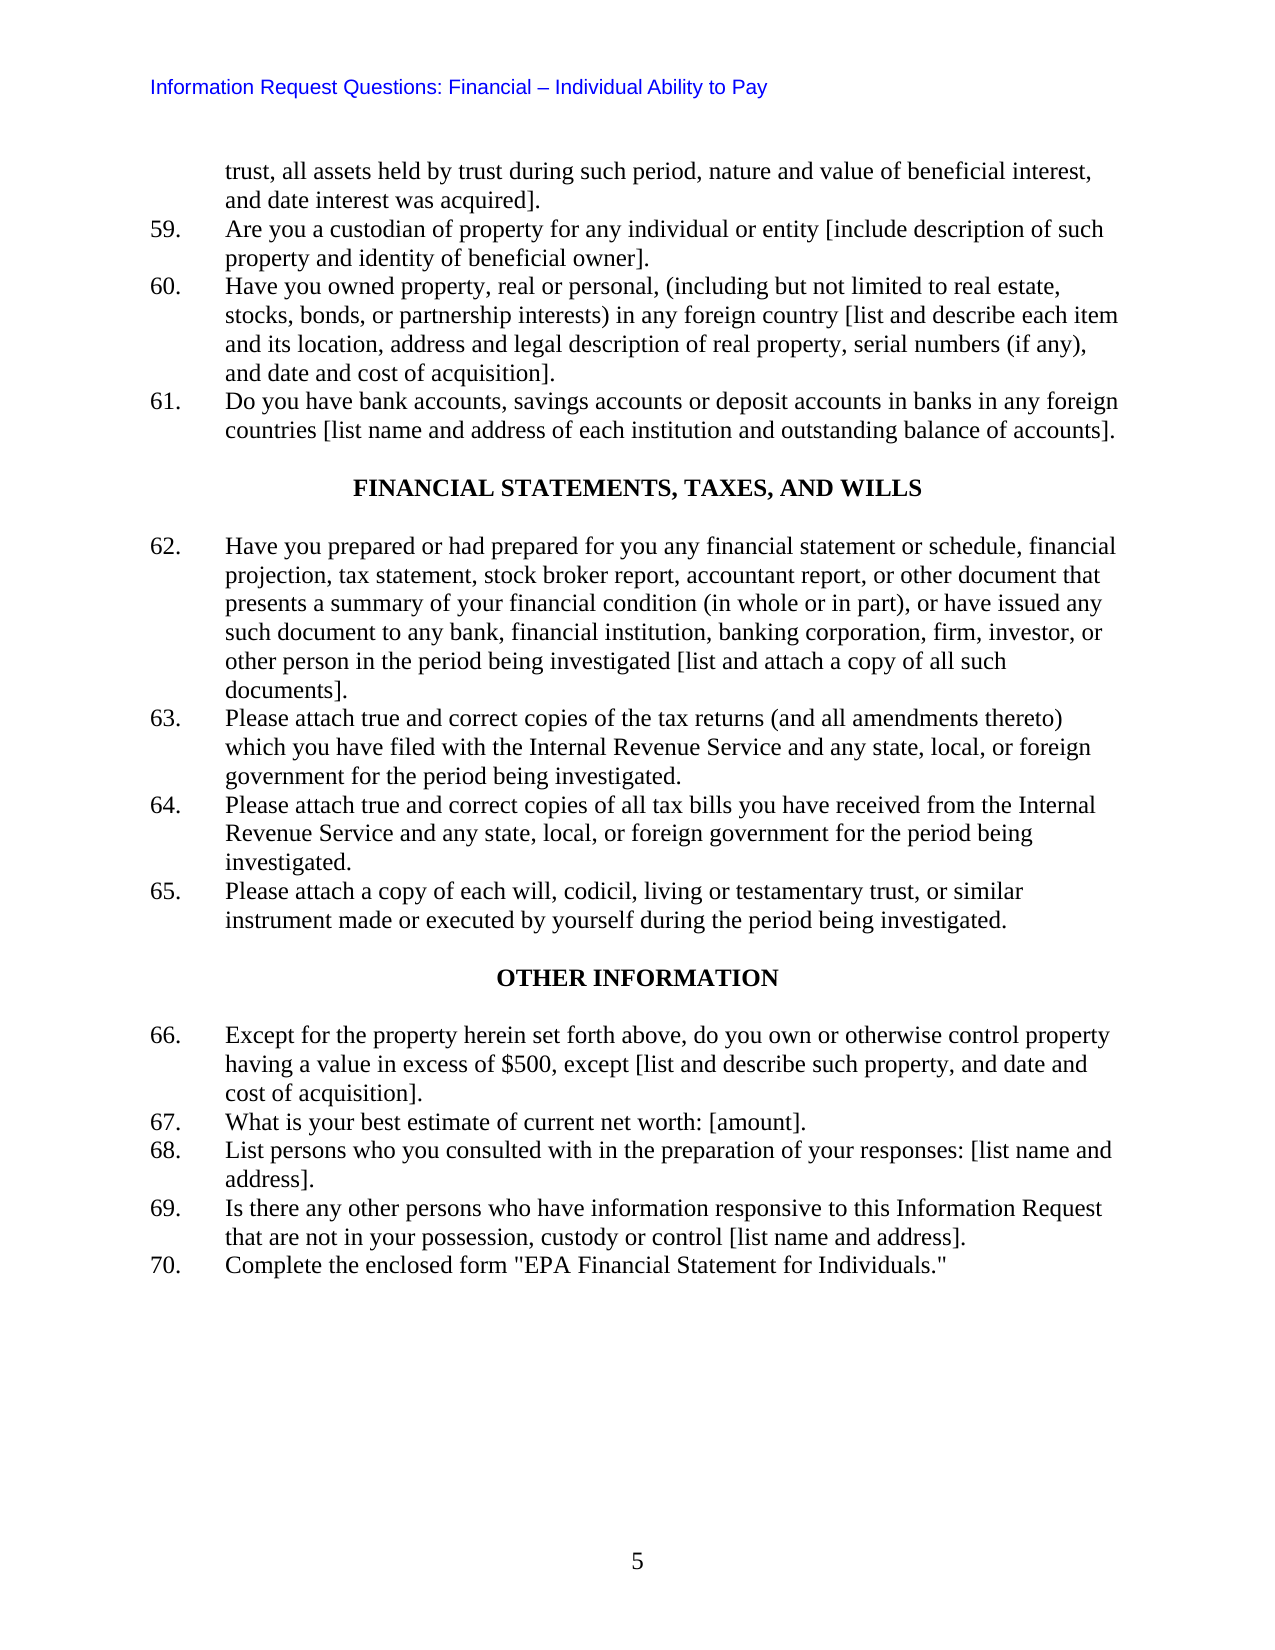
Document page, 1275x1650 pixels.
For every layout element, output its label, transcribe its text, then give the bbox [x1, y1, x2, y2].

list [150, 156, 1125, 214]
list Except for the property herein set forth above, do you own or otherwise control property having a value in excess of $500, except [list and describe such property, and date and cost of acquisition]. [150, 1021, 1125, 1107]
list Do you have bank accounts, savings accounts or deposit accounts in banks in any foreign countries [list name and address of each institution and outstanding balance of accounts]. [150, 386, 1125, 444]
text FINANCIAL STATEMENTS, TAXES, AND WILLS [150, 473, 1125, 502]
list What is your best estimate of current net worth: [amount]. [150, 1107, 1125, 1136]
list List persons who you consulted with in the preparation of your responses: [list name and address]. [150, 1136, 1125, 1193]
list Please attach true and correct copies of all tax bills you have received from the Internal Revenue Service and any state, local, or foreign government for the period being investigated. [150, 790, 1125, 876]
list Please attach true and correct copies of the tax returns (and all amendments thereto) which you have filed with the Internal Revenue Service and any state, local, or foreign government for the period being investigated. [150, 703, 1125, 790]
text OTHER INFORMATION [150, 963, 1125, 991]
list Have you prepared or had prepared for you any financial statement or schedule, financial projection, tax statement, stock broker report, accountant report, or other document that presents a summary of your financial condition (in whole or in part), or have issued any such document to any bank, financial institution, banking corporation, firm, investor, or other person in the period being investigated [list and attach a copy of all such documents]. [150, 531, 1125, 703]
list Please attach a copy of each will, codicil, living or testamentary trust, or similar instrument made or executed by yourself during the period being investigated. [150, 876, 1125, 933]
list Have you owned property, real or personal, (including but not limited to real estate, stocks, bonds, or partnership interests) in any foreign country [list and describe each item and its location, address and legal description of real property, serial numbers (if any), and date and cost of acquisition]. [150, 271, 1125, 386]
list Complete the enclosed form "EPA Financial Statement for Individuals." [150, 1251, 1125, 1279]
list Are you a custodian of property for any individual or entity [include description of such property and identity of beneficial owner]. [150, 214, 1125, 271]
list Is there any other persons who have information responsive to this Information Request that are not in your possession, custody or control [list name and address]. [150, 1193, 1125, 1251]
